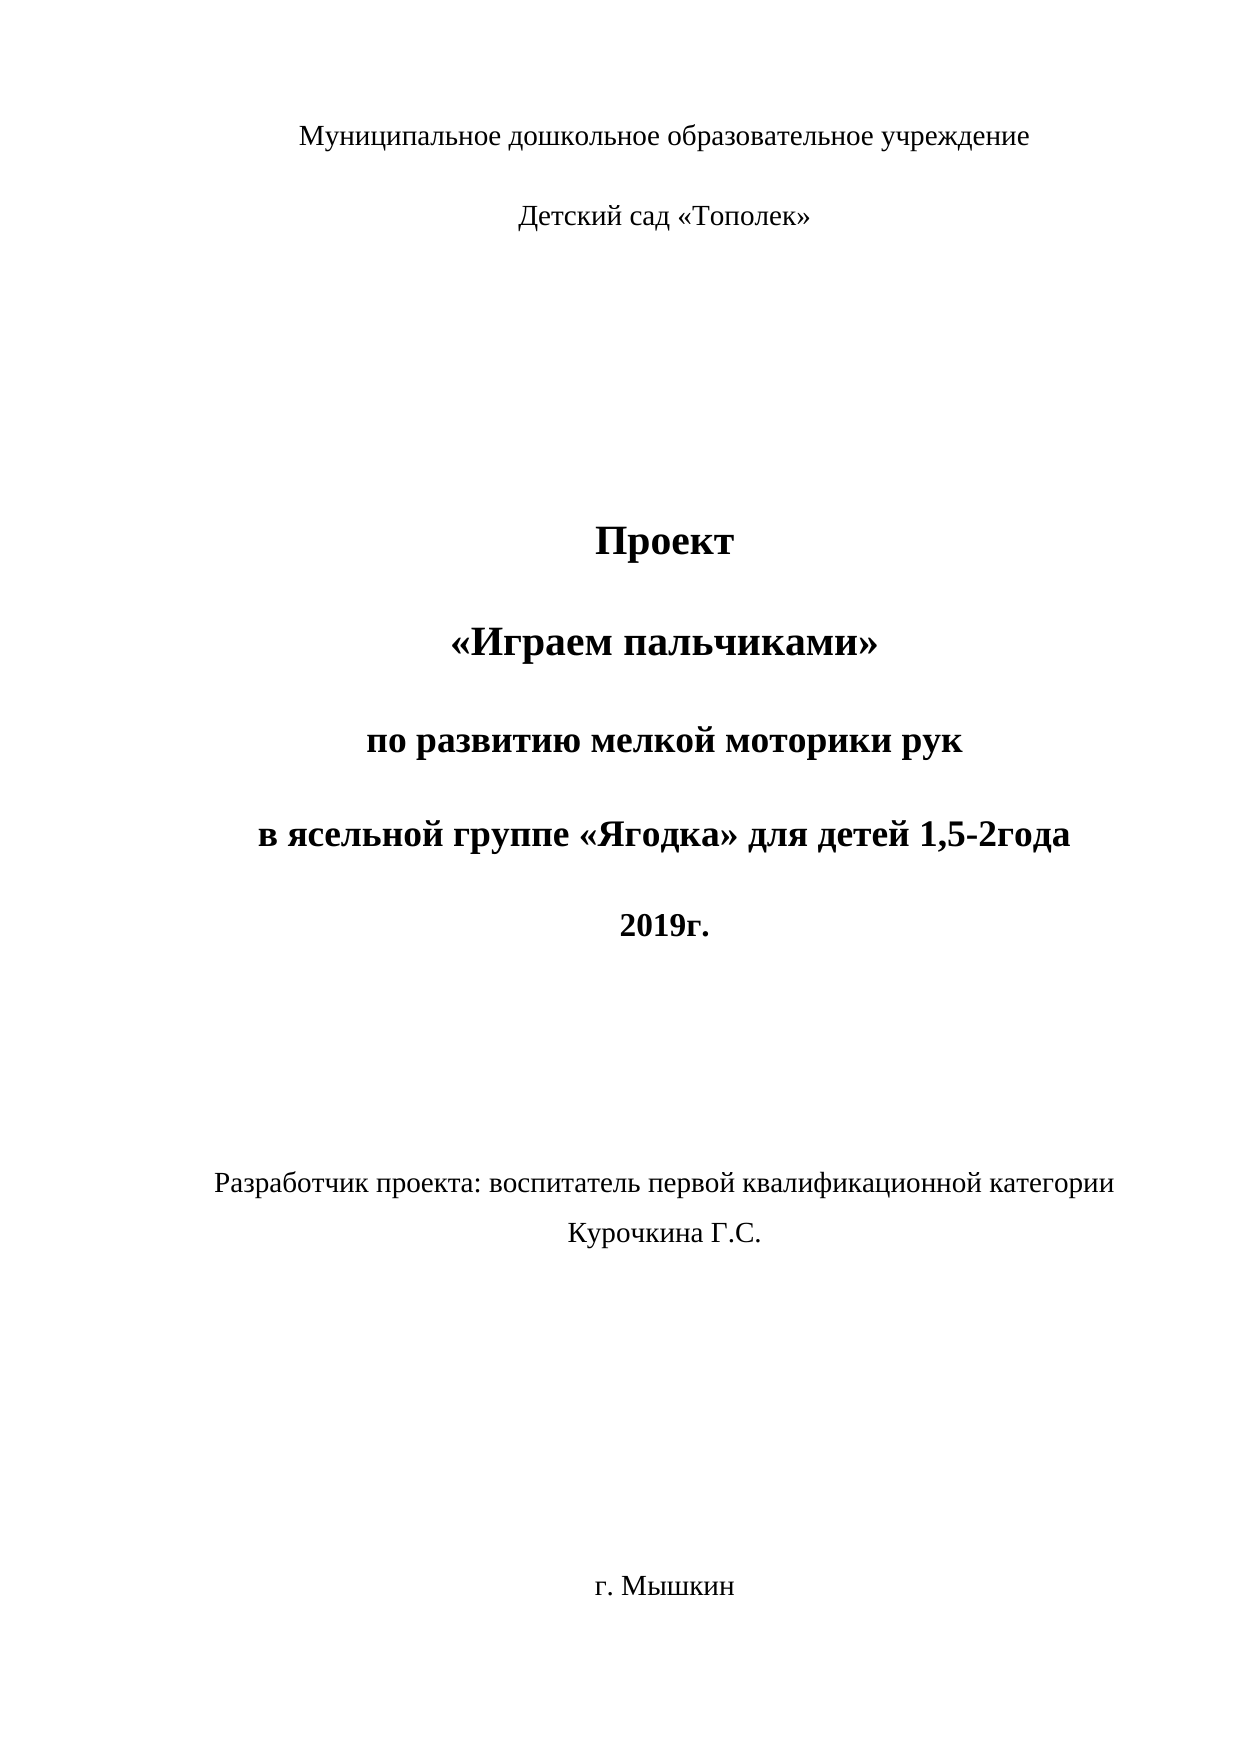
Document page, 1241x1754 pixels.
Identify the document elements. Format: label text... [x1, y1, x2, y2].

text Детский сад «Тополек» [177, 198, 1152, 231]
text Проект [177, 516, 1152, 563]
text г. Мышкин [177, 1568, 1152, 1602]
text Муниципальное дошкольное образовательное учреждение [177, 118, 1152, 152]
text в ясельной группе «Ягодка» для детей 1,5-2года [177, 811, 1152, 854]
text 2019г. [177, 905, 1152, 944]
text Разработчик проекта: воспитатель первой квалификационной категории Курочкина Г.С. [177, 1165, 1152, 1249]
text «Играем пальчиками» [177, 617, 1152, 664]
text по развитию мелкой моторики рук [177, 718, 1152, 761]
